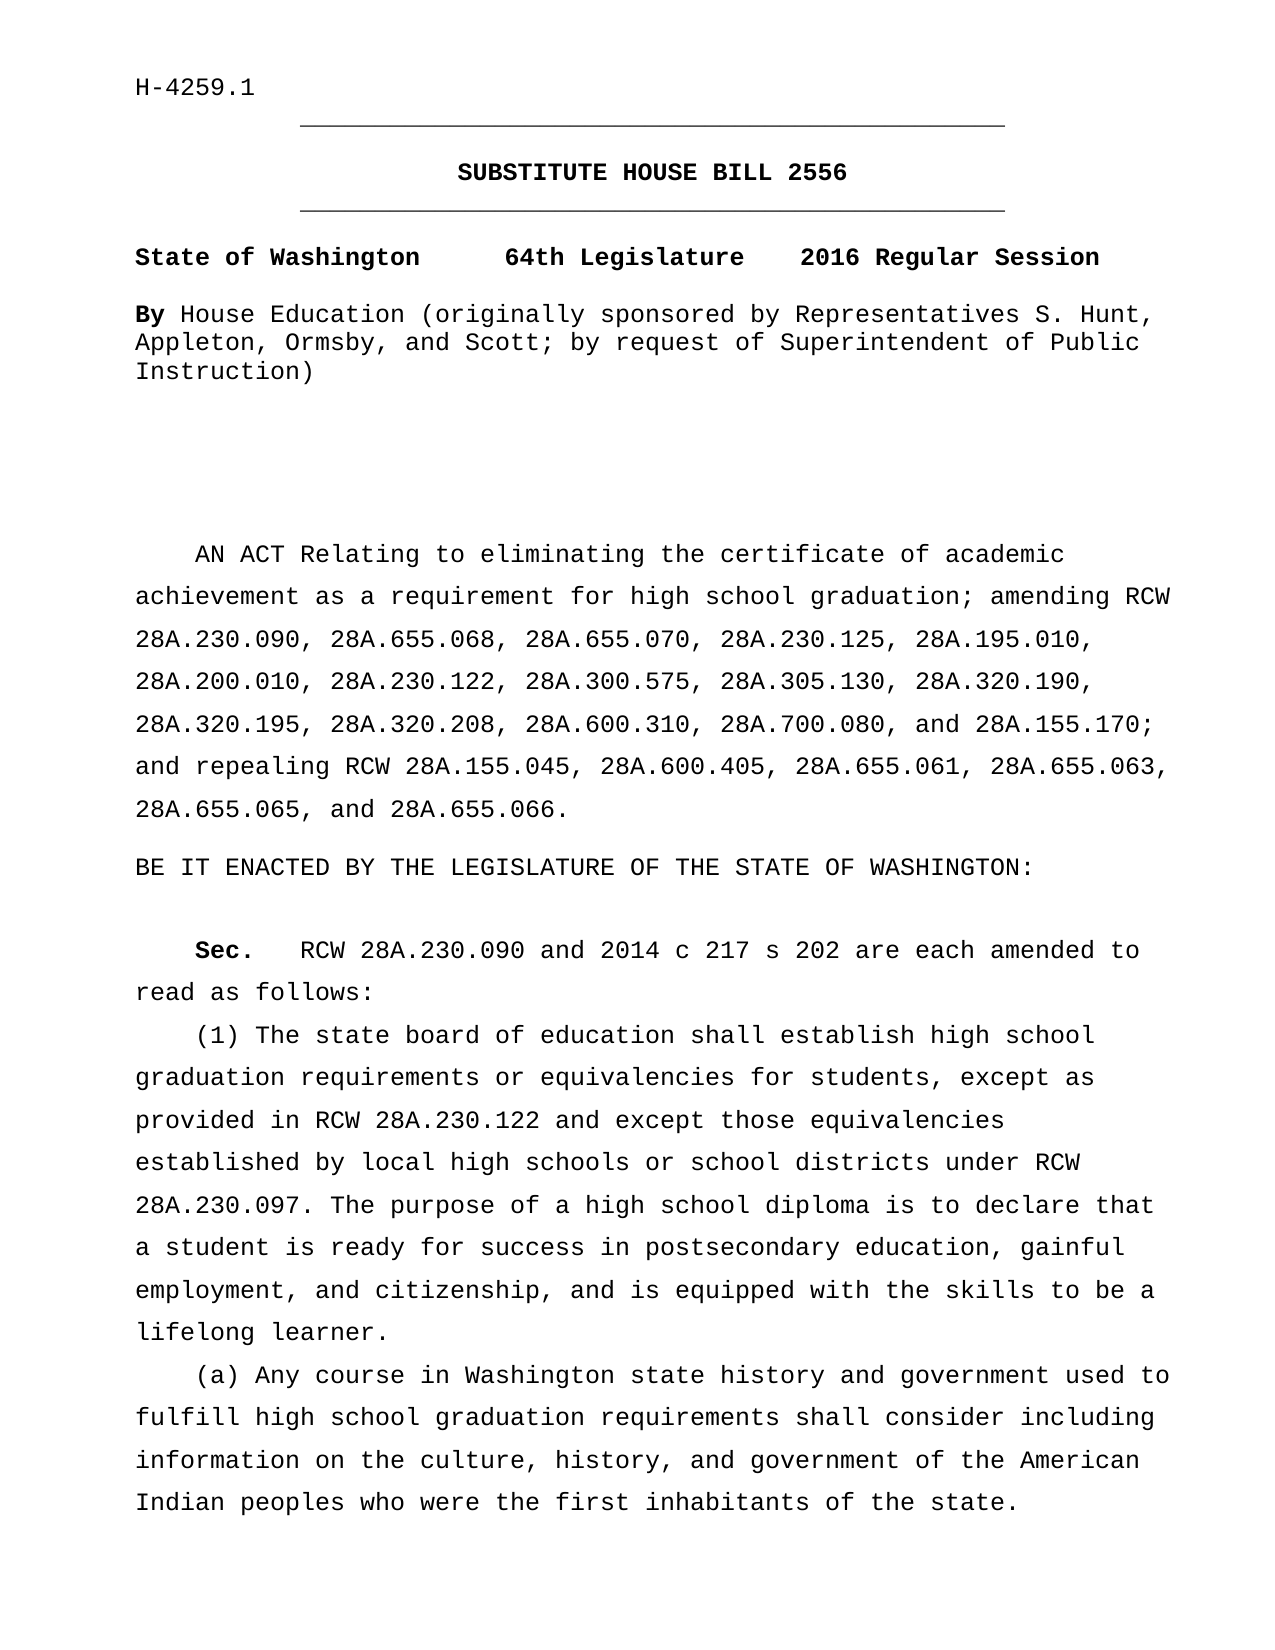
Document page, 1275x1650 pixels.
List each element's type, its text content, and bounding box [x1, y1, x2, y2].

text BE IT ENACTED BY THE LEGISLATURE OF THE STATE OF WASHINGTON: [135, 854, 1170, 882]
text (1) The state board of education shall establish high school graduation requirements or equivalencies for students, except as provided in RCW 28A.230.122 and except those equivalencies established by local high schools or school districts under RCW 28A.230.097. The purpose of a high school diploma is to declare that a student is ready for success in postsecondary education, gainful employment, and citizenship, and is equipped with the skills to be a lifelong learner. [135, 1009, 1170, 1349]
text AN ACT Relating to eliminating the certificate of academic achievement as a requirement for high school graduation; amending RCW 28A.230.090, 28A.655.068, 28A.655.070, 28A.230.125, 28A.195.010, 28A.200.010, 28A.230.122, 28A.300.575, 28A.305.130, 28A.320.190, 28A.320.195, 28A.320.208, 28A.600.310, 28A.700.080, and 28A.155.170; and repealing RCW 28A.155.045, 28A.600.405, 28A.655.061, 28A.655.063, 28A.655.065, and 28A.655.066. [135, 528, 1170, 826]
text SUBSTITUTE HOUSE BILL 2556 [135, 160, 1170, 188]
text (a) Any course in Washington state history and government used to fulfill high school graduation requirements shall consider including information on the culture, history, and government of the American Indian peoples who were the first inhabitants of the state. [135, 1349, 1170, 1519]
text State of Washington 64th Legislature 2016 Regular Session [135, 245, 1170, 273]
text H-4259.1 [135, 75, 1170, 103]
text Sec. RCW 28A.230.090 and 2014 c 217 s 202 are each amended to read as follows: [135, 924, 1170, 1009]
text By House Education (originally sponsored by Representatives S. Hunt, Appleton, Ormsby, and Scott; by request of Superintendent of Public Instruction) [135, 302, 1170, 387]
text _______________________________________________ [135, 188, 1170, 217]
text _______________________________________________ [135, 103, 1170, 132]
